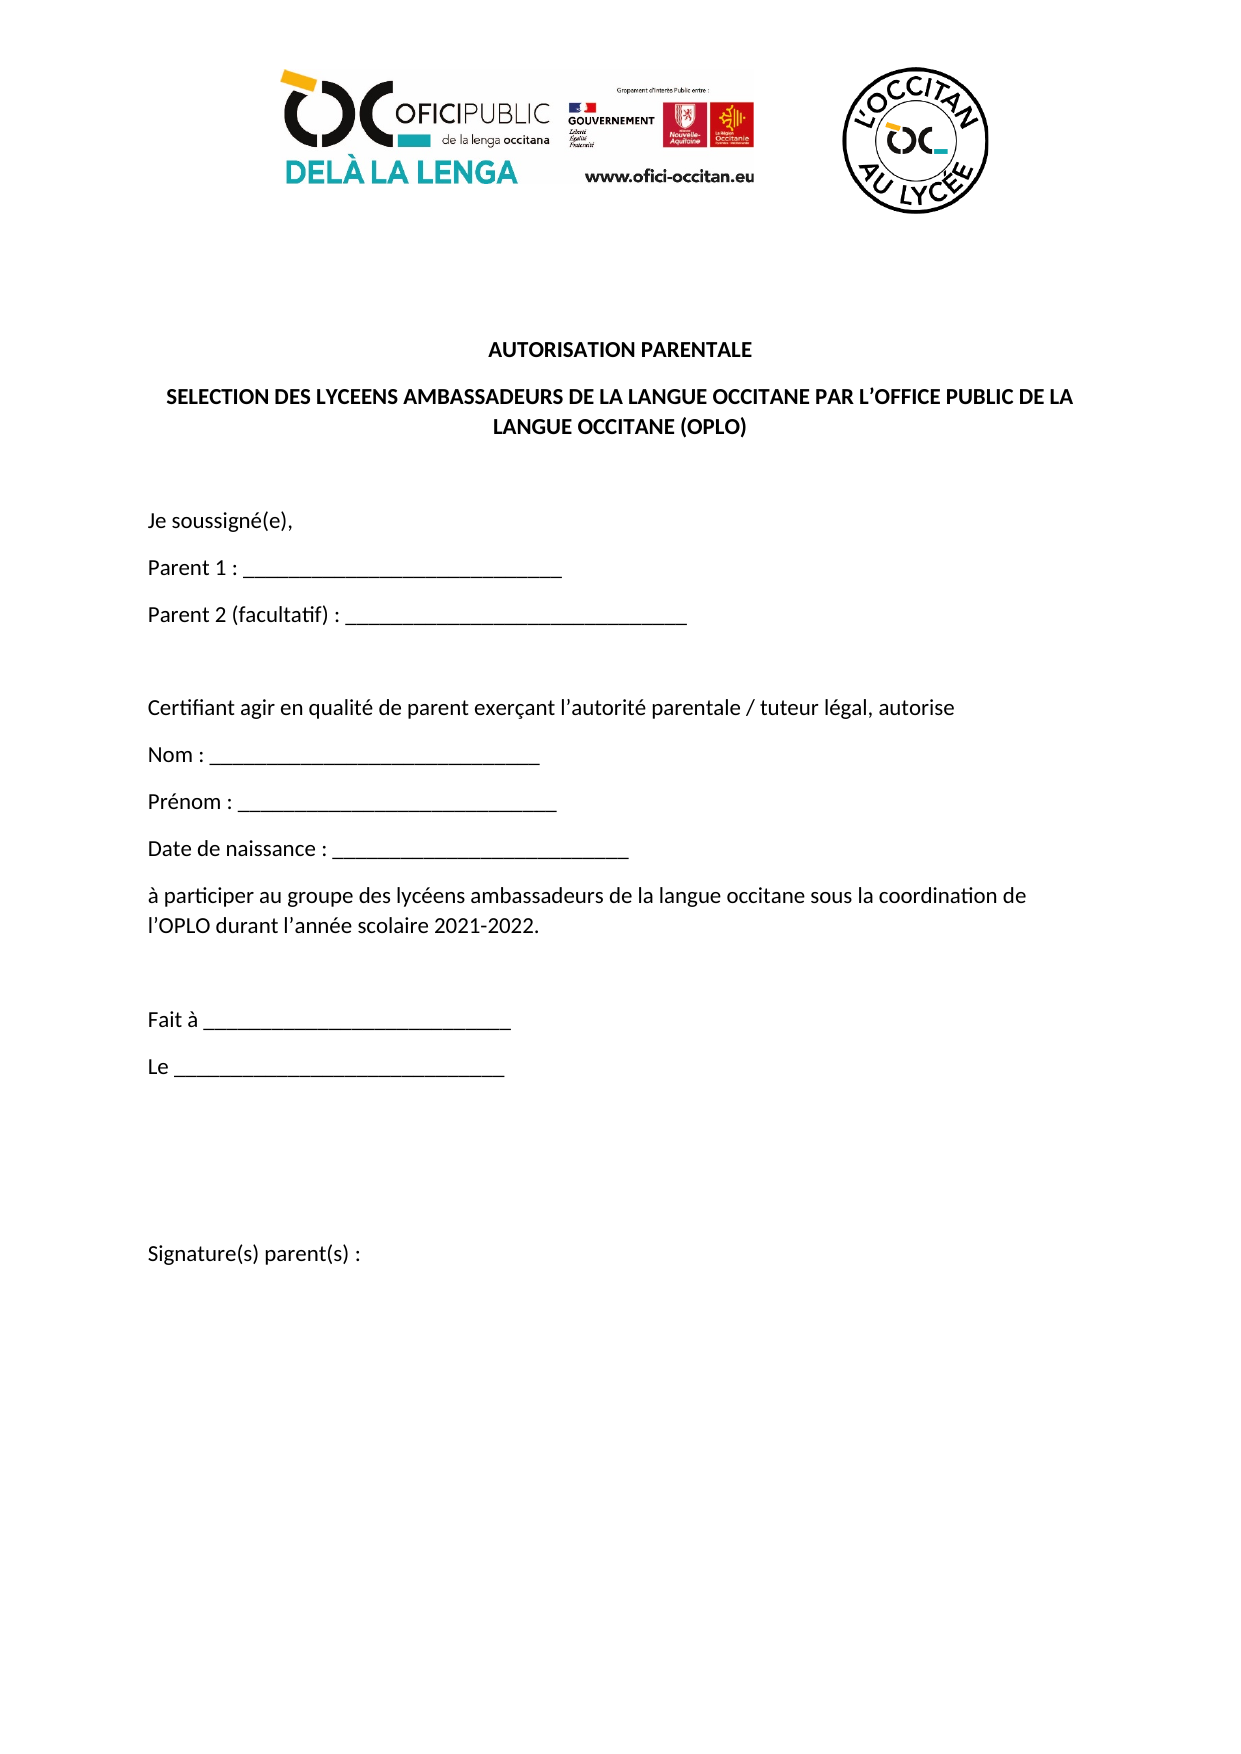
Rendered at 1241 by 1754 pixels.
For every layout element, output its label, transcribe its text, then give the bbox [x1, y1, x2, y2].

text Parent 1 : ____________________________ [148, 553, 1093, 581]
text Date de naissance : __________________________ [148, 834, 1093, 862]
text Je soussigné(e), [148, 506, 1093, 534]
text à participer au groupe des lycéens ambassadeurs de la langue occitane sous la coordination de l’OPLO durant l’année scolaire 2021-2022. [148, 881, 1093, 939]
picture [280, 69, 754, 184]
text Parent 2 (facultatif) : ______________________________ [148, 600, 1093, 628]
text AUTORISATION PARENTALE [148, 335, 1093, 363]
text Fait à ___________________________ [148, 1005, 1093, 1033]
text Certifiant agir en qualité de parent exerçant l’autorité parentale / tuteur légal, autorise [148, 693, 1093, 721]
text Prénom : ____________________________ [148, 787, 1093, 815]
picture [842, 67, 989, 214]
text Nom : _____________________________ [148, 740, 1093, 768]
text Le _____________________________ [148, 1052, 1093, 1080]
text Signature(s) parent(s) : [148, 1239, 1093, 1267]
text SELECTION DES LYCEENS AMBASSADEURS DE LA LANGUE OCCITANE PAR L’OFFICE PUBLIC DE LA LANGUE OCCITANE (OPLO) [148, 382, 1093, 440]
